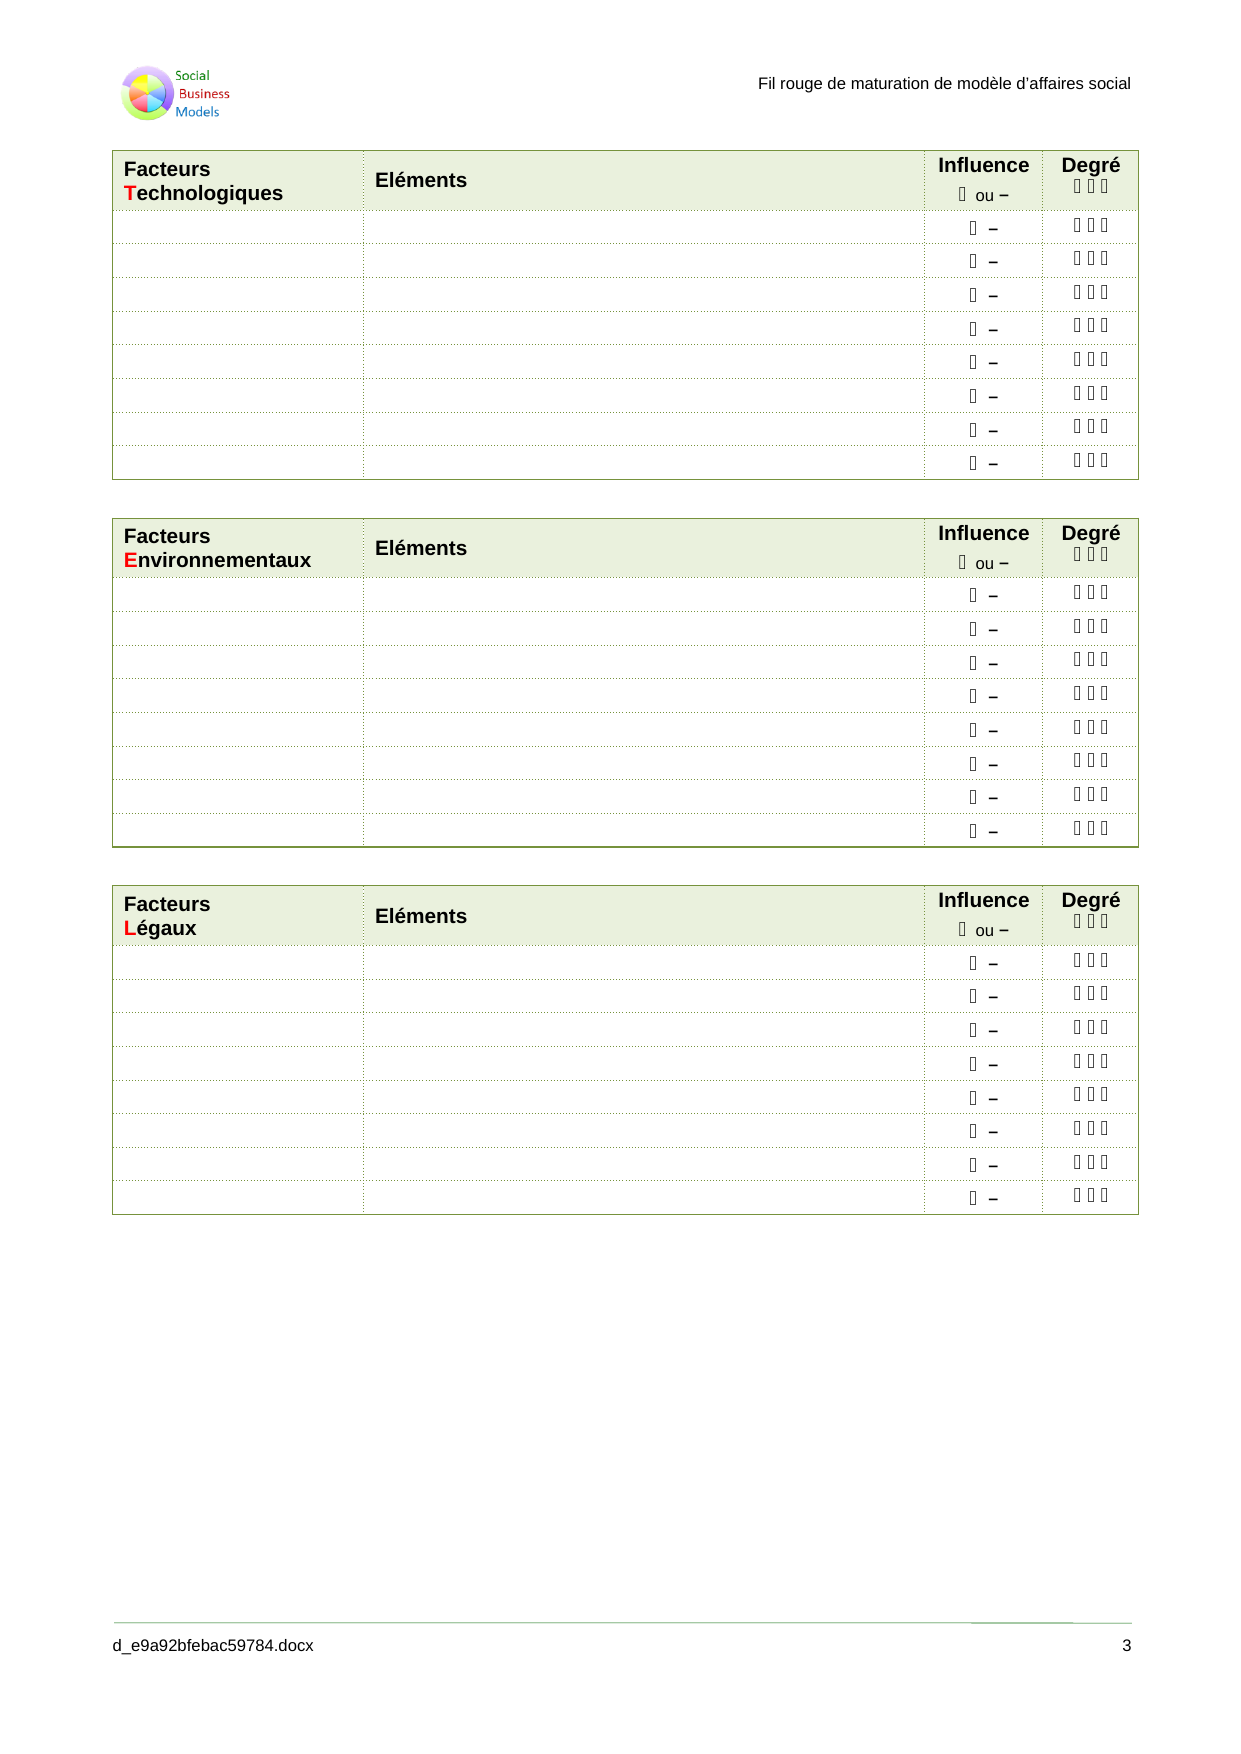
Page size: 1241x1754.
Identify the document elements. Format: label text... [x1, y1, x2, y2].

table_cell [364, 1012, 925, 1046]
table_cell [364, 577, 925, 611]
table_cell [113, 1046, 363, 1079]
table_cell [1043, 1113, 1138, 1147]
table_header Facteurs Légaux [113, 886, 363, 945]
table_cell [1043, 344, 1138, 378]
table_cell [113, 712, 363, 746]
table_cell – [925, 678, 1043, 712]
table_cell [113, 1080, 363, 1113]
table_cell [1043, 779, 1138, 813]
table_cell [113, 746, 363, 779]
table_cell [113, 445, 363, 479]
table_cell – [925, 277, 1043, 311]
table_cell [113, 243, 363, 277]
table_cell – [925, 746, 1043, 779]
table_cell – [925, 412, 1043, 445]
table_header Eléments [364, 151, 925, 210]
table_cell – [925, 712, 1043, 746]
table_cell [364, 378, 925, 412]
table_cell [113, 311, 363, 344]
table_cell – [925, 311, 1043, 344]
table_cell [113, 678, 363, 712]
table_cell [113, 1113, 363, 1147]
table_cell – [925, 611, 1043, 644]
table_cell – [925, 210, 1043, 243]
table_cell [1043, 645, 1138, 678]
table_cell – [925, 1113, 1043, 1147]
table_cell – [925, 779, 1043, 813]
table_cell – [925, 1180, 1043, 1214]
table_cell [1043, 678, 1138, 712]
table_cell [364, 1147, 925, 1180]
table_cell [1043, 311, 1138, 344]
table_cell – [925, 979, 1043, 1012]
table_cell [364, 678, 925, 712]
table_cell [364, 813, 925, 846]
table_cell [1043, 1180, 1138, 1214]
table_header Eléments [364, 519, 925, 577]
table_cell [364, 445, 925, 479]
table_header Eléments [364, 886, 925, 945]
table_header Influence ou – [925, 151, 1043, 210]
table_cell [113, 779, 363, 813]
table_cell [364, 779, 925, 813]
picture [120, 62, 245, 129]
table_header Degré [1043, 886, 1138, 945]
table_cell [113, 1180, 363, 1214]
table_cell [1043, 577, 1138, 611]
table_cell [1043, 712, 1138, 746]
table_cell [364, 611, 925, 644]
table_cell [364, 1113, 925, 1147]
table_cell [364, 1046, 925, 1079]
table_cell [364, 979, 925, 1012]
table_cell [1043, 378, 1138, 412]
table_cell [1043, 1147, 1138, 1180]
table_cell [364, 1080, 925, 1113]
table_header Influence ou – [925, 519, 1043, 577]
table_cell – [925, 344, 1043, 378]
table_cell [113, 277, 363, 311]
table_header Influence ou – [925, 886, 1043, 945]
table_cell – [925, 445, 1043, 479]
table_cell [364, 712, 925, 746]
table_cell [113, 1147, 363, 1180]
table_cell – [925, 813, 1043, 846]
table_header Degré [1043, 151, 1138, 210]
table_cell – [925, 378, 1043, 412]
table_cell [364, 311, 925, 344]
table_cell [1043, 945, 1138, 978]
table_cell – [925, 243, 1043, 277]
table_cell [113, 210, 363, 243]
table_cell [113, 412, 363, 445]
table_header Facteurs Environnementaux [113, 519, 363, 577]
table_cell [364, 1180, 925, 1214]
table_cell [1043, 611, 1138, 644]
table_cell [364, 344, 925, 378]
table_header Degré [1043, 519, 1138, 577]
table_cell [1043, 210, 1138, 243]
table_cell [1043, 277, 1138, 311]
table_cell [364, 412, 925, 445]
table_cell [364, 243, 925, 277]
table_cell [113, 611, 363, 644]
table_cell [113, 945, 363, 978]
table_cell [364, 746, 925, 779]
table_cell [113, 378, 363, 412]
table_cell – [925, 1080, 1043, 1113]
table_cell [364, 277, 925, 311]
table_cell [1043, 979, 1138, 1012]
table_cell – [925, 945, 1043, 978]
table_cell – [925, 1012, 1043, 1046]
table_cell [1043, 813, 1138, 846]
table_cell [113, 577, 363, 611]
table_cell [1043, 1046, 1138, 1079]
table_cell [364, 645, 925, 678]
table_cell – [925, 1147, 1043, 1180]
table_cell [1043, 445, 1138, 479]
table_cell [113, 979, 363, 1012]
table_cell [1043, 1080, 1138, 1113]
table_header Facteurs Technologiques [113, 151, 363, 210]
table_cell [1043, 1012, 1138, 1046]
table_cell – [925, 577, 1043, 611]
table_cell [113, 813, 363, 846]
table_cell [1043, 243, 1138, 277]
table_cell [113, 1012, 363, 1046]
table_cell [113, 645, 363, 678]
table_cell [364, 945, 925, 978]
table_cell [113, 344, 363, 378]
table_cell – [925, 1046, 1043, 1079]
table_cell – [925, 645, 1043, 678]
table_cell [1043, 412, 1138, 445]
table_cell [1043, 746, 1138, 779]
table_cell [364, 210, 925, 243]
